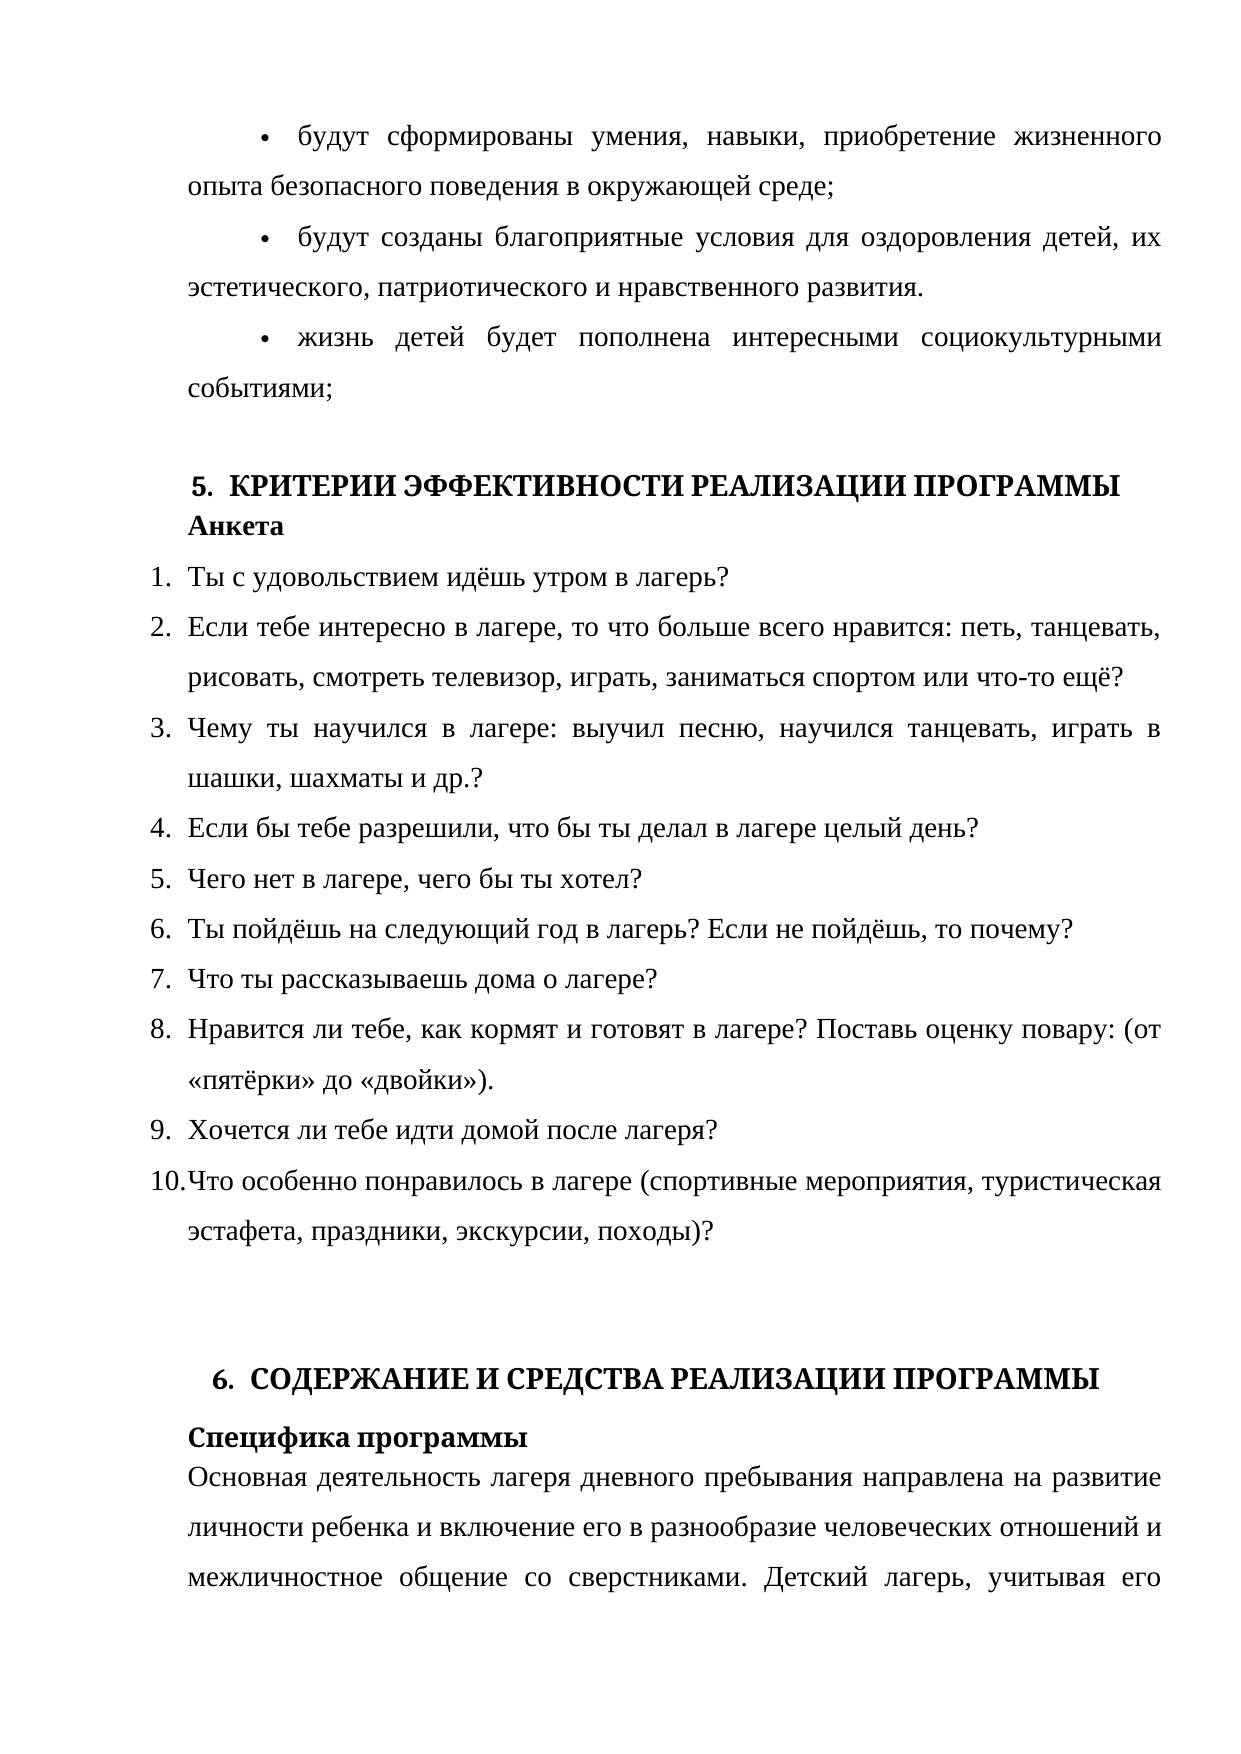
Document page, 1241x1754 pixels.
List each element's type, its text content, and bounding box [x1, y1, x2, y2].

list Что особенно понравилось в лагере (спортивные мероприятия, туристическая эстафета, праздники, экскурсии, походы)? [150, 1163, 1162, 1246]
list Чего нет в лагере, чего бы ты хотел? [150, 861, 1162, 894]
list Анкета [187, 508, 1162, 542]
subtitle СОДЕРЖАНИЕ И СРЕДСТВА РЕАЛИЗАЦИИ ПРОГРАММЫ [150, 1363, 1162, 1397]
list Хочется ли тебе идти домой после лагеря? [150, 1112, 1162, 1146]
list Если тебе интересно в лагере, то что больше всего нравится: петь, танцевать, рисовать, смотреть телевизор, играть, заниматься спортом или что-то ещё? [150, 609, 1162, 693]
subtitle Специфика программы [187, 1423, 1162, 1454]
list Если бы тебе разрешили, что бы ты делал в лагере целый день? [150, 810, 1162, 844]
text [187, 1459, 1162, 1593]
list будут созданы благоприятные условия для оздоровления детей, их эстетического, патриотического и нравственного развития. [187, 219, 1162, 303]
list Чему ты научился в лагере: выучил песню, научился танцевать, играть в шашки, шахматы и др.? [150, 710, 1162, 794]
list Что ты рассказываешь дома о лагере? [150, 961, 1162, 995]
list Ты с удовольствием идёшь утром в лагерь? [150, 559, 1162, 592]
list Ты пойдёшь на следующий год в лагерь? Если не пойдёшь, то почему? [150, 911, 1162, 944]
list будут сформированы умения, навыки, приобретение жизненного опыта безопасного поведения в окружающей среде; [187, 118, 1162, 202]
subtitle КРИТЕРИИ ЭФФЕКТИВНОСТИ РЕАЛИЗАЦИИ ПРОГРАММЫ [150, 470, 1162, 503]
list Нравится ли тебе, как кормят и готовят в лагере? Поставь оценку повару: (от «пятёрки» до «двойки»). [150, 1012, 1162, 1096]
list жизнь детей будет пополнена интересными социокультурными событиями; [187, 319, 1162, 403]
